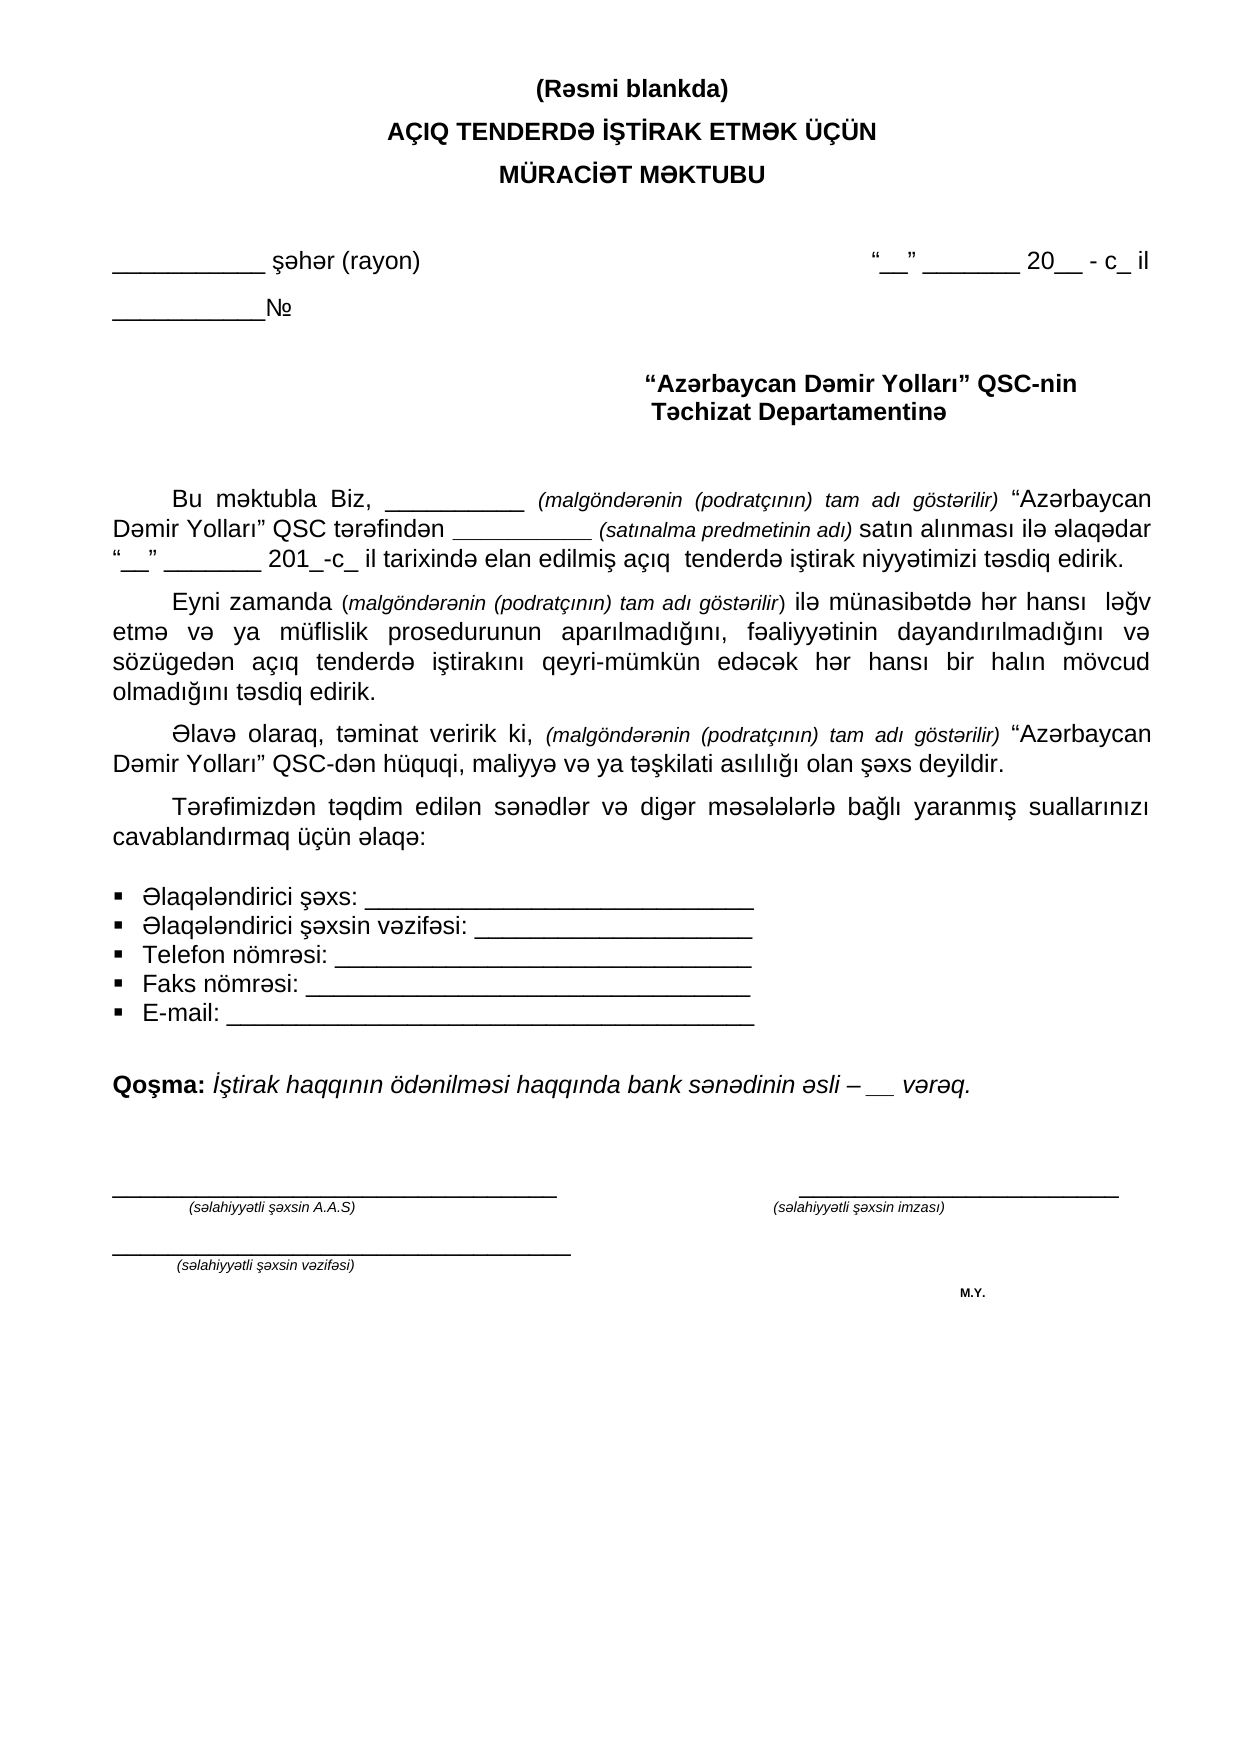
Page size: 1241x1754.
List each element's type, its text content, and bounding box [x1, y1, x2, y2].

list Əlaqələndirici şəxs: ____________________________ [112, 882, 1152, 911]
list Faks nömrəsi: ________________________________ [112, 969, 1152, 998]
text Qoşma: İştirak haqqının ödənilməsi haqqında bank sənədinin əsli – __ vərəq. [112, 1070, 1152, 1098]
text (səlahiyyətli şəxsin A.A.S) (səlahiyyətli şəxsin imzası) [112, 1199, 1152, 1228]
text “Azərbaycan Dəmir Yolları” QSC-nin [644, 369, 1152, 397]
text (səlahiyyətli şəxsin vəzifəsi) [112, 1257, 1152, 1285]
text MÜRACİƏT MƏKTUBU [112, 160, 1152, 189]
list Telefon nömrəsi: ______________________________ [112, 940, 1152, 969]
text M.Y. [112, 1285, 1152, 1300]
text Təchizat Departamentinə [644, 397, 1152, 426]
text _________________________________ [112, 1228, 1152, 1257]
text Eyni zamanda (malgöndərənin (podratçının) tam adı göstərilir) ilə münasibətdə hər hansı ləğv etmə və ya müflislik prosedurunun aparılmadığını, fəaliyyətinin dayandırılmadığını və sözügedən açıq tenderdə iştirakını qeyri-mümkün edəcək hər hansı bir halın mövcud olmadığını təsdiq edirik. [112, 586, 1152, 706]
text Bu məktubla Biz, __________ (malgöndərənin (podratçının) tam adı göstərilir) “Azərbaycan Dəmir Yolları” QSC tərəfindən __________ (satınalma predmetinin adı) satın alınması ilə əlaqədar “__” _______ 201_-c_ il tarixində elan edilmiş açıq tenderdə iştirak niyyətimizi təsdiq edirik. [112, 484, 1152, 573]
text AÇIQ TENDERDƏ İŞTİRAK ETMƏK ÜÇÜN [112, 117, 1152, 146]
text Tərəfimizdən təqdim edilən sənədlər və digər məsələlərlə bağlı yaranmış suallarınızı cavablandırmaq üçün əlaqə: [112, 792, 1152, 851]
text ___________№ [112, 293, 1152, 322]
text ___________ şəhər (rayon) “__” _______ 20__ - c_ il [112, 246, 1152, 275]
text ________________________________ _______________________ [112, 1170, 1152, 1199]
text Əlavə olaraq, təminat veririk ki, (malgöndərənin (podratçının) tam adı göstərilir) “Azərbaycan Dəmir Yolları” QSC-dən hüquqi, maliyyə və ya təşkilati asılılığı olan şəxs deyildir. [112, 719, 1152, 778]
text (Rəsmi blankda) [112, 74, 1152, 103]
list E-mail: ______________________________________ [112, 998, 1152, 1027]
list Əlaqələndirici şəxsin vəzifəsi: ____________________ [112, 911, 1152, 940]
